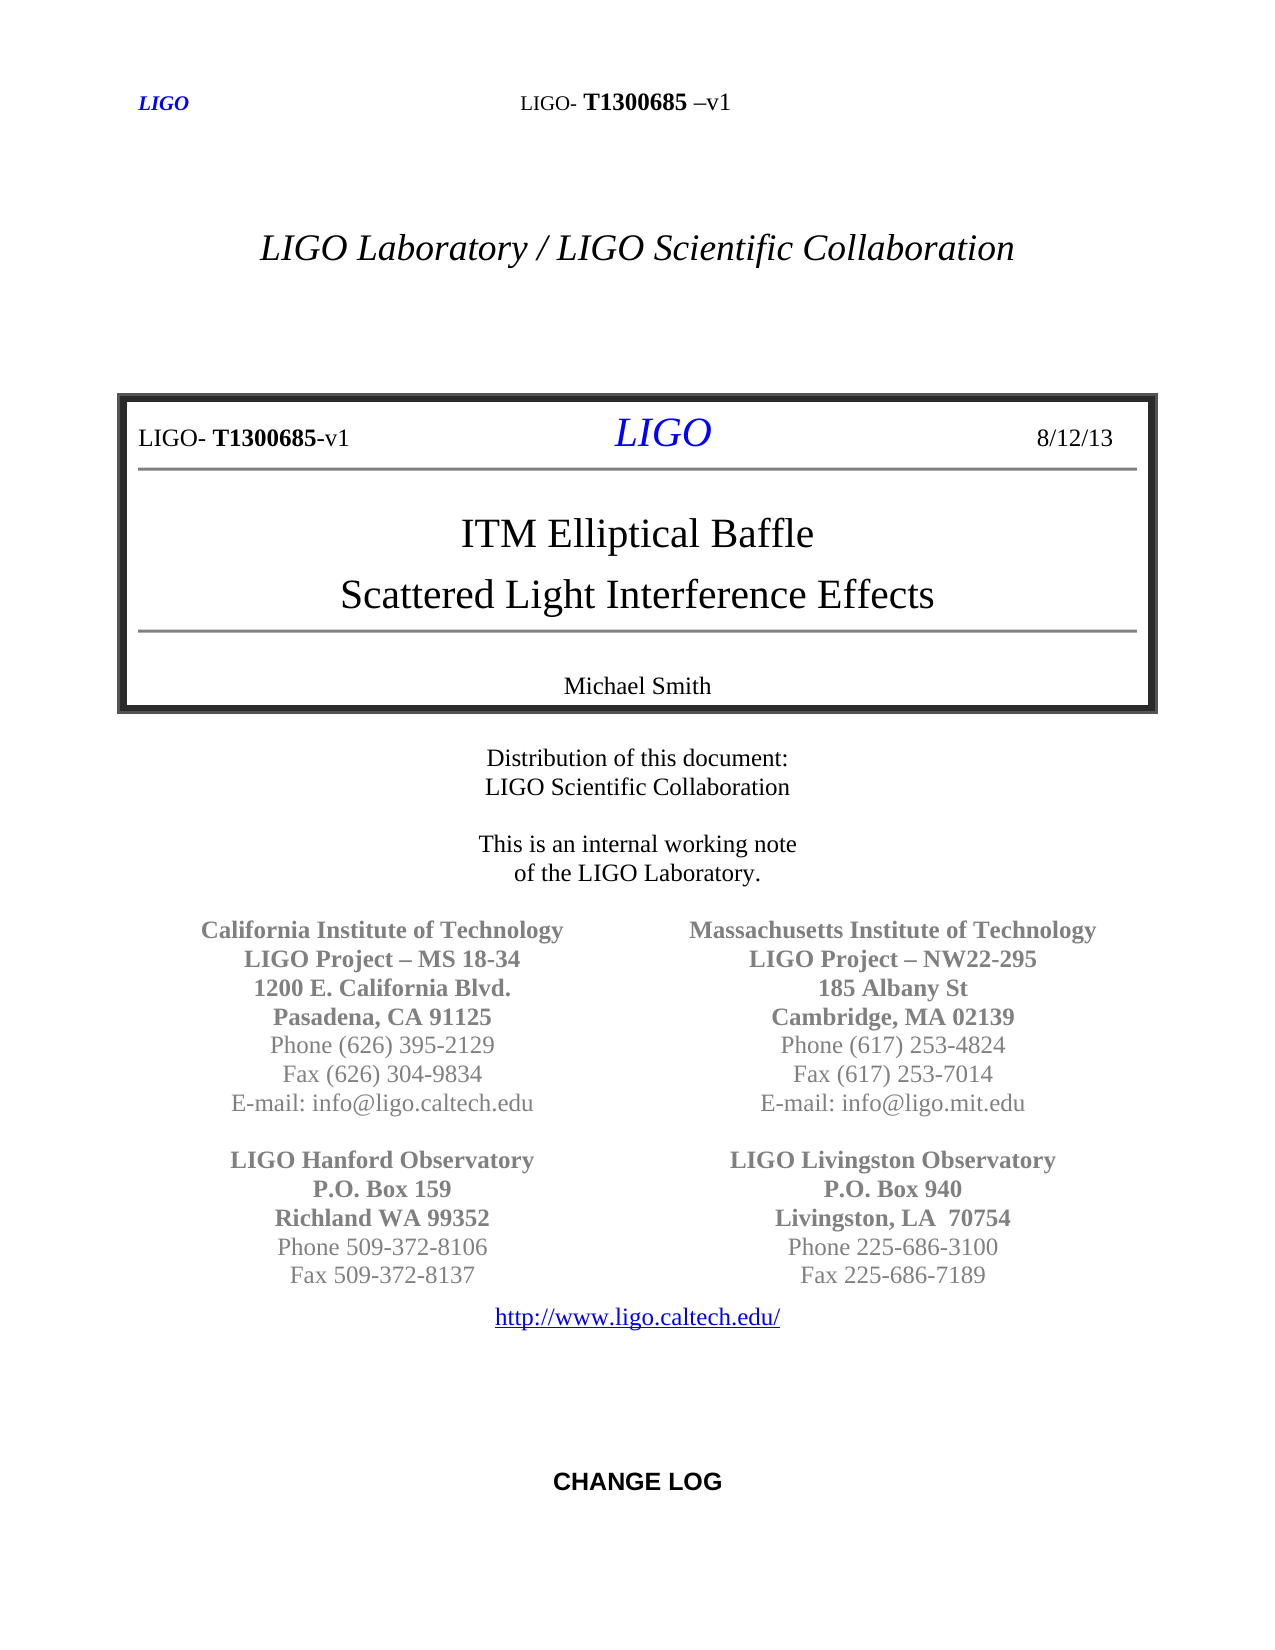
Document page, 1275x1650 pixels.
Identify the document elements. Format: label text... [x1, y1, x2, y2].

text Distribution of this document: [138, 743, 1137, 772]
text LIGO- T1300685-v1 LIGO 8/12/13 [130, 405, 1145, 455]
text ITM Elliptical Baffle [130, 494, 1145, 554]
table_header Massachusetts Institute of Technology LIGO Project – NW22-295 Phone (617) 253-4824 Fax (617) 253-7014 E-mail: info@ligo.mit.edu [638, 915, 1148, 1117]
table_cell LIGO Observatory Phone 509-372-8106 Fax 509-372-8137 [127, 1117, 637, 1289]
table_header California Institute of Technology LIGO Project – MS 18-34 1200 E. California Blvd. Pasadena, CA 91125 Phone (626) 395-2129 Fax (626) 304-9834 E-mail: info@ligo.caltech.edu [127, 915, 637, 1117]
text LIGO Scientific Collaboration [138, 772, 1137, 800]
table_cell LIGO Observatory Phone 225-686-3100 Fax 225-686-7189 [638, 1117, 1148, 1289]
text of the LIGO Laboratory. [138, 858, 1137, 887]
text http://www.ligo.caltech.edu/ [138, 1302, 1137, 1330]
text CHANGE LOG [138, 1467, 1137, 1495]
text LIGO Laboratory / LIGO Scientific Collaboration [138, 226, 1137, 269]
text Scattered Light Interference Effects [130, 554, 1145, 617]
text Michael Smith [130, 656, 1145, 702]
text This is an internal working note [138, 829, 1137, 858]
